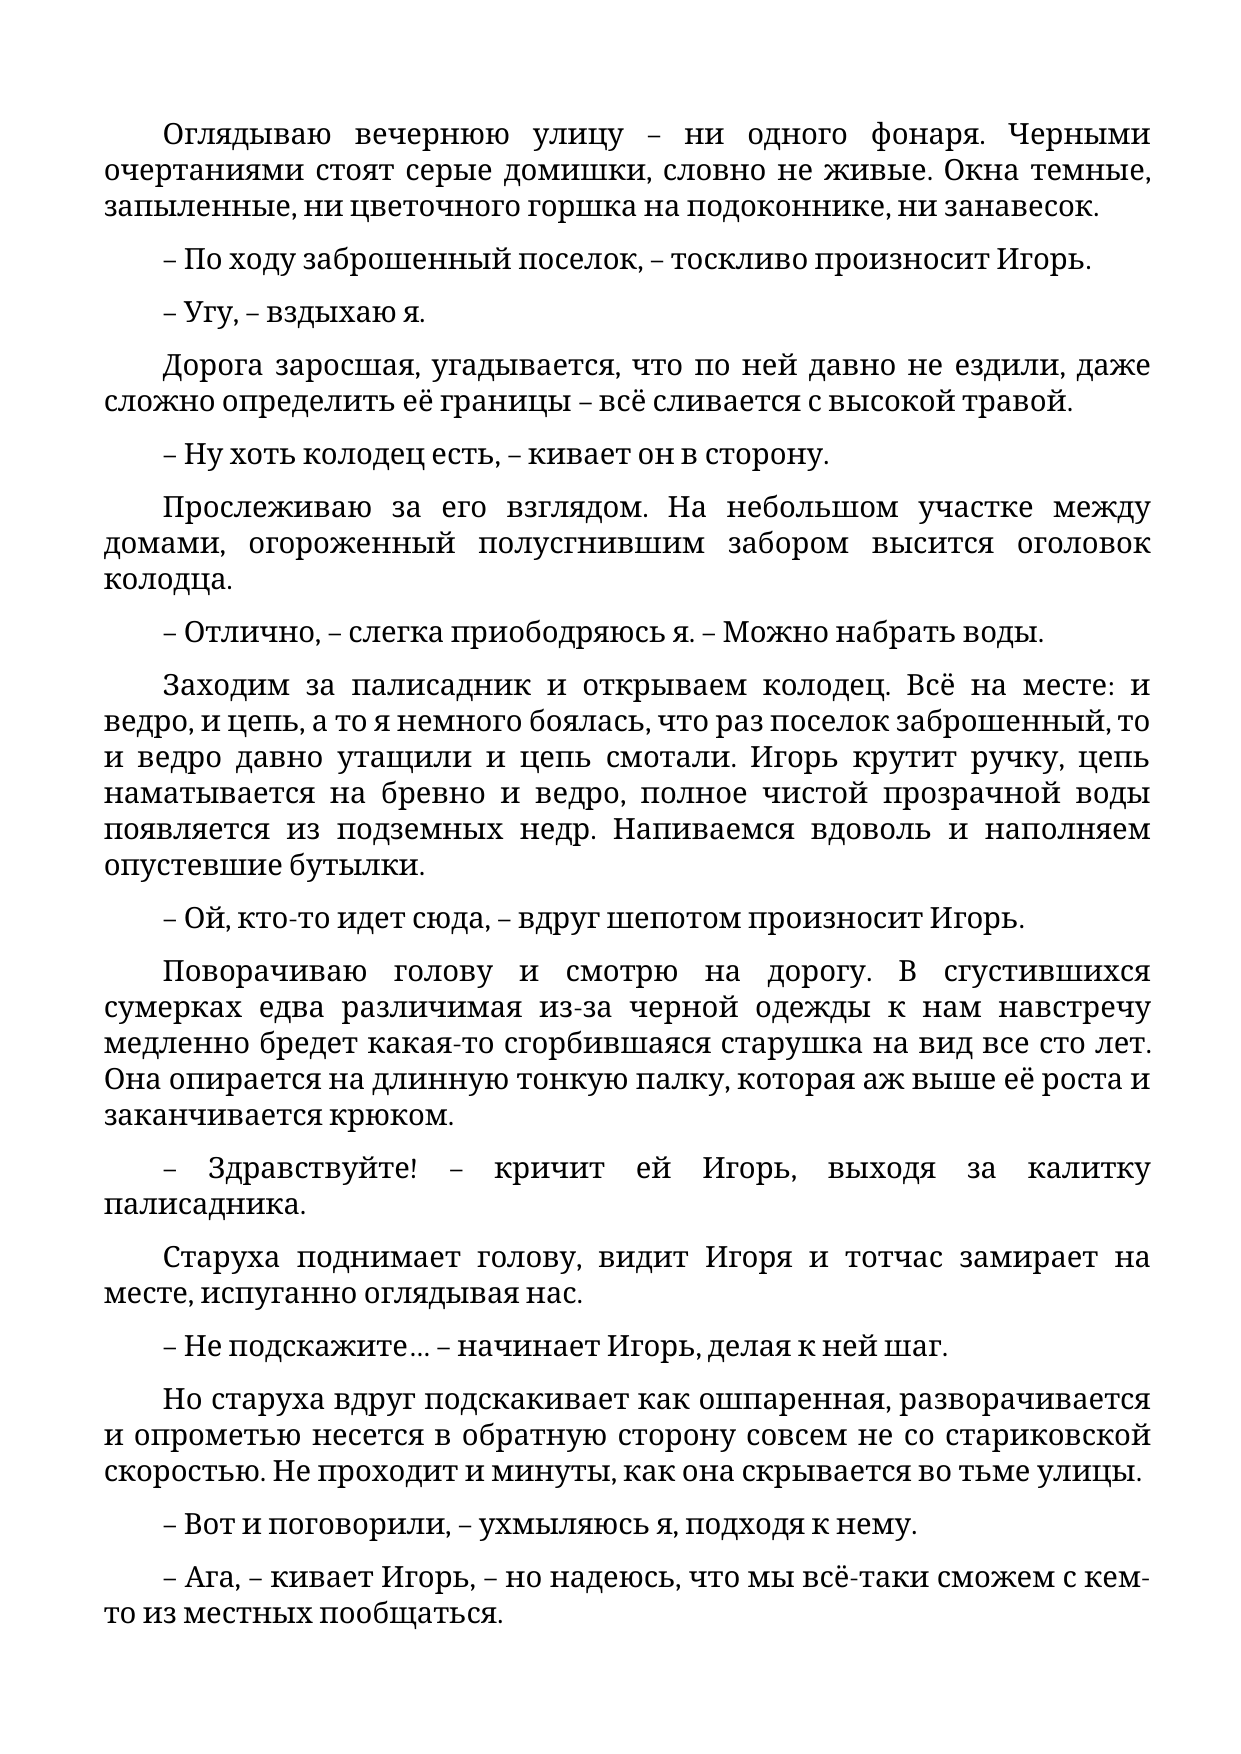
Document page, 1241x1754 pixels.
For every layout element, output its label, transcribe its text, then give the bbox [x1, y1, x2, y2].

text – Угу, – вздыхаю я. [103, 296, 1152, 330]
text Прослеживаю за его взглядом. На небольшом участке между домами, огороженный полусгнившим забором высится оголовок колодца. [103, 491, 1152, 597]
text Но старуха вдруг подскакивает как ошпаренная, разворачивается и опрометью несется в обратную сторону совсем не со стариковской скоростью. Не проходит и минуты, как она скрывается во тьме улицы. [103, 1383, 1152, 1489]
text – По ходу заброшенный поселок, – тоскливо произносит Игорь. [103, 243, 1152, 277]
text – Вот и поговорили, – ухмыляюсь я, подходя к нему. [103, 1508, 1152, 1542]
text – Здравствуйте! – кричит ей Игорь, выходя за калитку палисадника. [103, 1152, 1152, 1222]
text Старуха поднимает голову, видит Игоря и тотчас замирает на месте, испуганно оглядывая нас. [103, 1241, 1152, 1311]
text Дорога заросшая, угадывается, что по ней давно не ездили, даже сложно определить её границы – всё сливается с высокой травой. [103, 349, 1152, 419]
text – Отлично, – слегка приободряюсь я. – Можно набрать воды. [103, 616, 1152, 649]
text – Ну хоть колодец есть, – кивает он в сторону. [103, 438, 1152, 471]
text – Ага, – кивает Игорь, – но надеюсь, что мы всё-таки сможем с кем-то из местных пообщаться. [103, 1561, 1152, 1631]
text Заходим за палисадник и открываем колодец. Всё на месте: и ведро, и цепь, а то я немного боялась, что раз поселок заброшенный, то и ведро давно утащили и цепь смотали. Игорь крутит ручку, цепь наматывается на бревно и ведро, полное чистой прозрачной воды появляется из подземных недр. Напиваемся вдоволь и наполняем опустевшие бутылки. [103, 669, 1152, 883]
text – Не подскажите… – начинает Игорь, делая к ней шаг. [103, 1330, 1152, 1364]
text Оглядываю вечернюю улицу – ни одного фонаря. Черными очертаниями стоят серые домишки, словно не живые. Окна темные, запыленные, ни цветочного горшка на подоконнике, ни занавесок. [103, 118, 1152, 224]
text – Ой, кто-то идет сюда, – вдруг шепотом произносит Игорь. [103, 902, 1152, 936]
text Поворачиваю голову и смотрю на дорогу. В сгустившихся сумерках едва различимая из-за черной одежды к нам навстречу медленно бредет какая-то сгорбившаяся старушка на вид все сто лет. Она опирается на длинную тонкую палку, которая аж выше её роста и заканчивается крюком. [103, 955, 1152, 1133]
